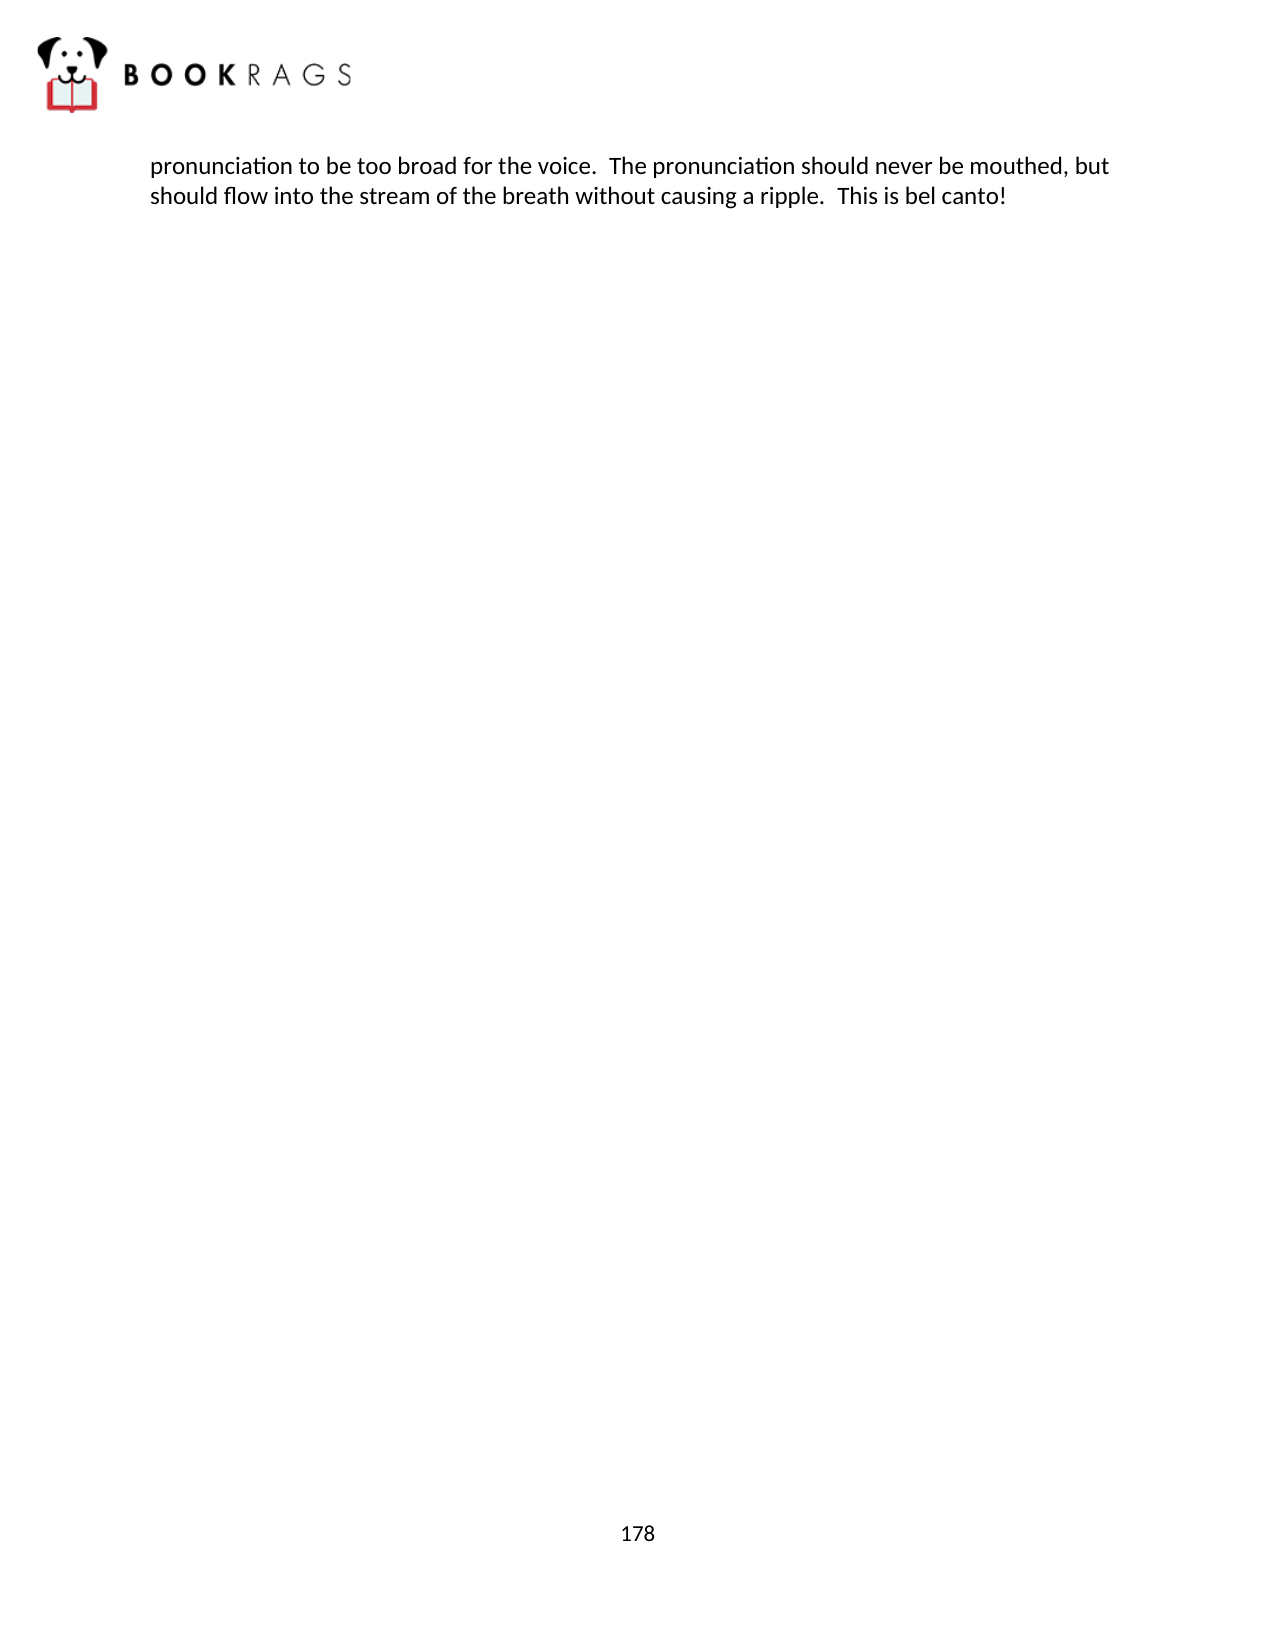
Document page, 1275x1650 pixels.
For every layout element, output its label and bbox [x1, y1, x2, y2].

text [150, 150, 1125, 211]
picture [37, 37, 351, 113]
